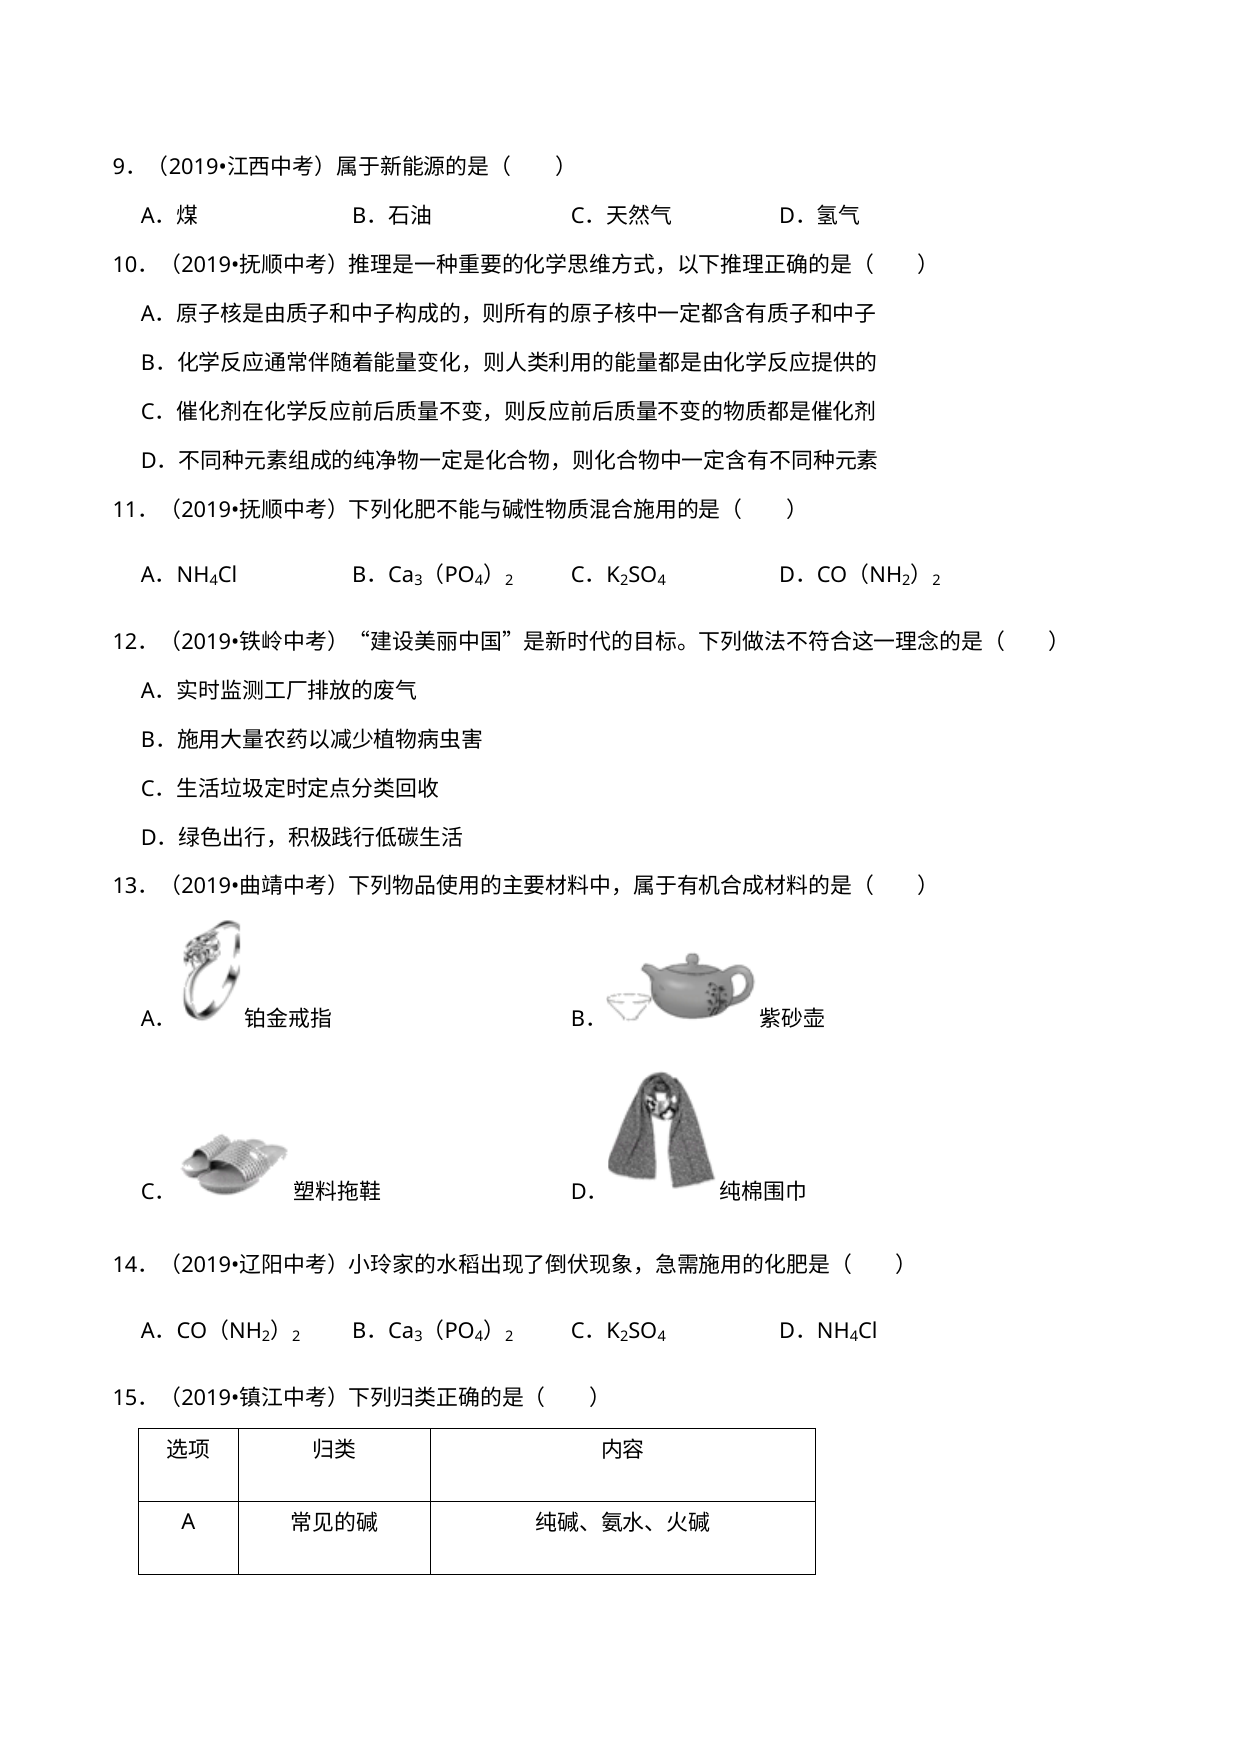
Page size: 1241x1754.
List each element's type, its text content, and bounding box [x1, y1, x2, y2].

text C．塑料拖鞋 D．纯棉围巾 [112, 1065, 1128, 1231]
text C．催化剂在化学反应前后质量不变，则反应前后质量不变的物质都是催化剂 [112, 393, 1128, 426]
table_cell 常见的碱 [239, 1502, 430, 1574]
text A．实时监测工厂排放的废气 [112, 672, 1128, 705]
text D．绿色出行，积极践行低碳生活 [112, 819, 1128, 852]
picture [176, 1127, 294, 1200]
text 13．（2019•曲靖中考）下列物品使用的主要材料中，属于有机合成材料的是（ ） [112, 868, 1128, 901]
picture [176, 916, 245, 1027]
text D．不同种元素组成的纯净物一定是化合物，则化合物中一定含有不同种元素 [112, 442, 1128, 475]
text A．煤 B．石油 C．天然气 D．氢气 [112, 197, 1128, 230]
table_cell 纯碱、氨水、火碱 [431, 1502, 815, 1574]
text 12．（2019•铁岭中考）“建设美丽中国”是新时代的目标。下列做法不符合这一理念的是（ ） [112, 623, 1128, 656]
table_cell A [139, 1502, 238, 1574]
text B．施用大量农药以减少植物病虫害 [112, 721, 1128, 754]
text B．化学反应通常伴随着能量变化，则人类利用的能量都是由化学反应提供的 [112, 344, 1128, 377]
text 9．（2019•江西中考）属于新能源的是（ ） [112, 148, 1128, 181]
table_header 归类 [239, 1429, 430, 1501]
text 14．（2019•辽阳中考）小玲家的水稻出现了倒伏现象，急需施用的化肥是（ ） [112, 1247, 1128, 1280]
text A．原子核是由质子和中子构成的，则所有的原子核中一定都含有质子和中子 [112, 295, 1128, 328]
text 10．（2019•抚顺中考）推理是一种重要的化学思维方式，以下推理正确的是（ ） [112, 246, 1128, 279]
text C．生活垃圾定时定点分类回收 [112, 770, 1128, 803]
picture [606, 947, 760, 1027]
picture [608, 1065, 720, 1200]
text A．铂金戒指 B．紫砂壶 [112, 917, 1128, 1049]
text 11．（2019•抚顺中考）下列化肥不能与碱性物质混合施用的是（ ） [112, 491, 1128, 524]
text A．CO（NH2）2 B．Ca3（PO4）2 C．K2SO4 D．NH4Cl [112, 1296, 1128, 1362]
table_header 内容 [431, 1429, 815, 1501]
table_header 选项 [139, 1429, 238, 1501]
text A．NH4Cl B．Ca3（PO4）2 C．K2SO4 D．CO（NH2）2 [112, 540, 1128, 606]
text 15．（2019•镇江中考）下列归类正确的是（ ） [112, 1379, 1128, 1412]
